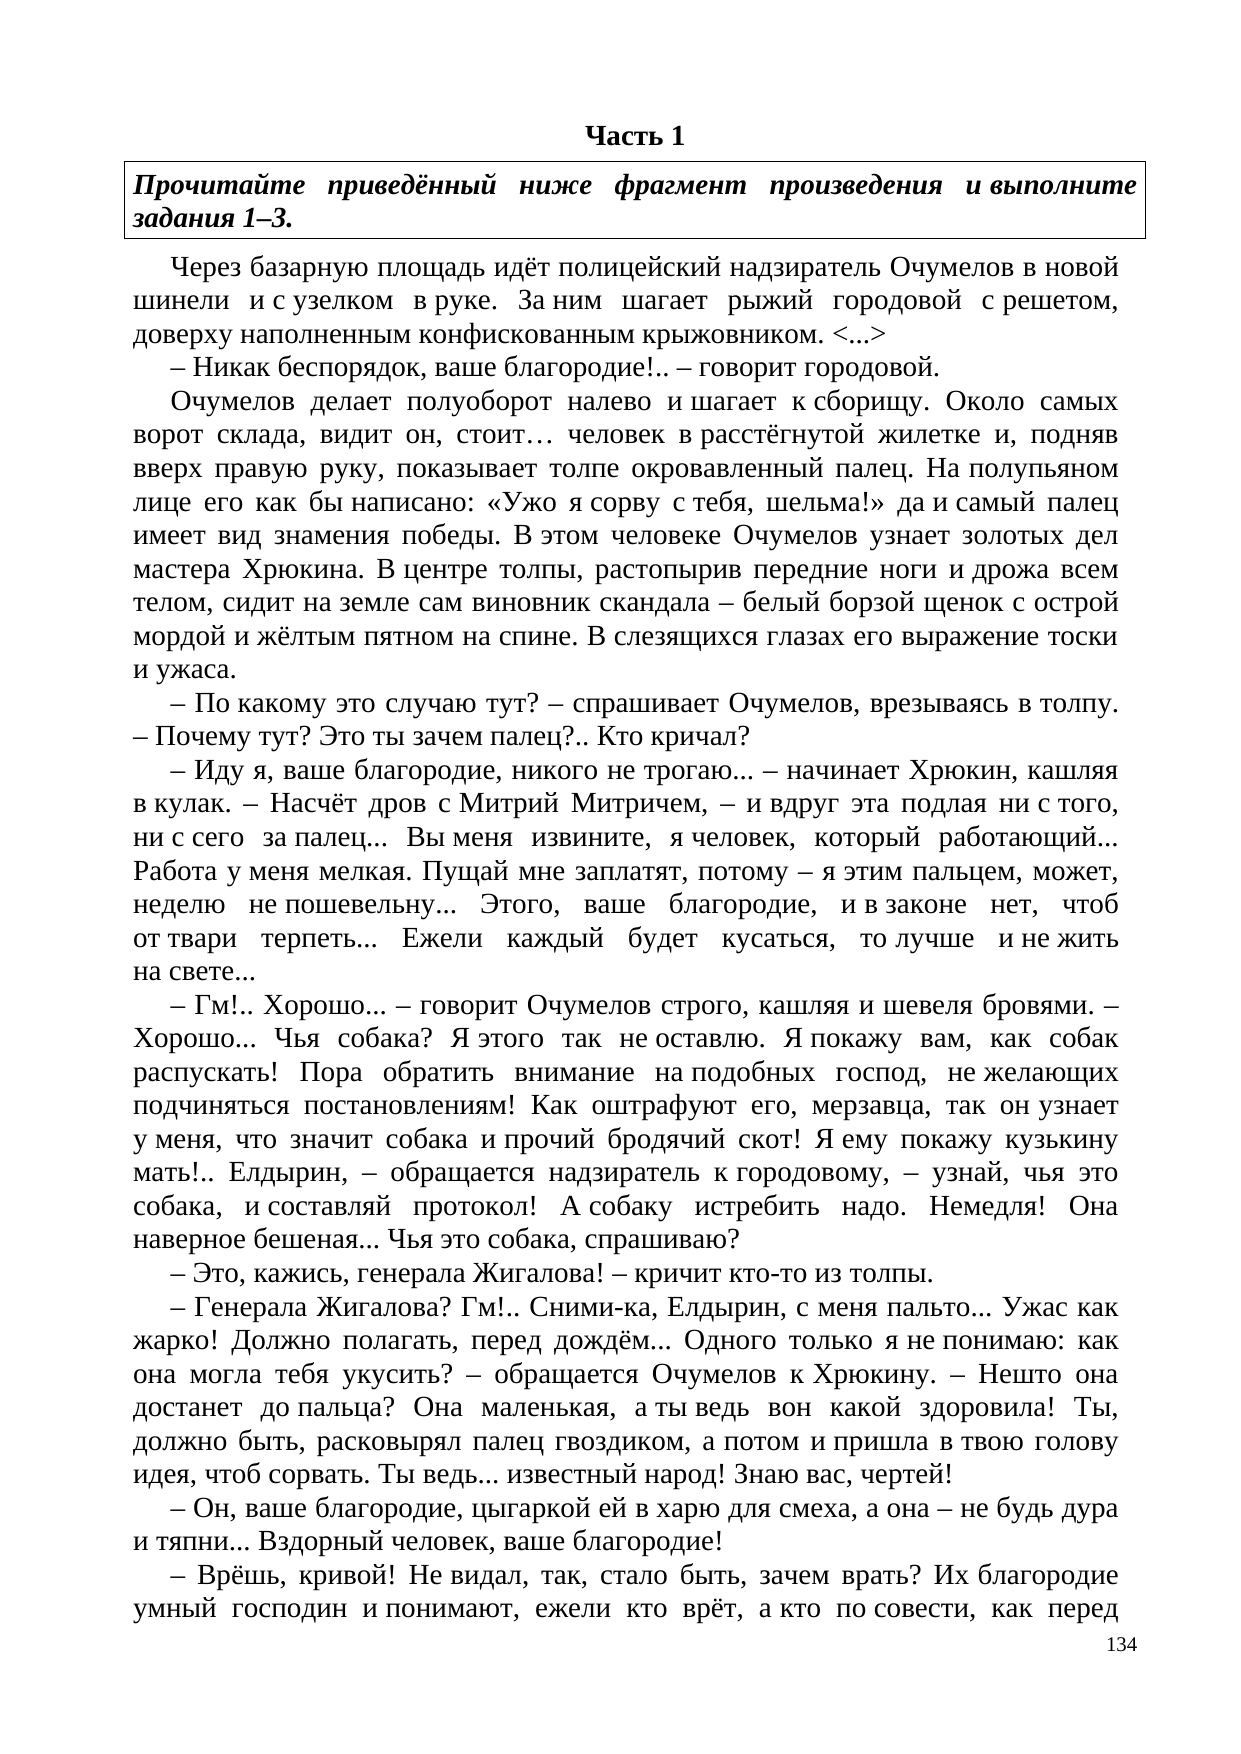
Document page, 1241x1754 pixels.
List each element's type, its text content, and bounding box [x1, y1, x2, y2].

text – По какому это случаю тут? – спрашивает Очумелов, врезываясь в толпу. – Почему тут? Это ты зачем палец?.. Кто кричал? [133, 685, 1119, 752]
text – Он, ваше благородие, цыгаркой ей в харю для смеха, а она – не будь дура и тяпни... Вздорный человек, ваше благородие! [133, 1490, 1119, 1557]
text Через базарную площадь идёт полицейский надзиратель Очумелов в новой шинели и с узелком в руке. За ним шагает рыжий городовой с решетом, доверху наполненным конфискованным крыжовником. <...> [133, 249, 1119, 349]
text – Иду я, ваше благородие, никого не трогаю... – начинает Хрюкин, кашляя в кулак. – Насчёт дров с Митрий Митричем, – и вдруг эта подлая ни с того, ни с сего за палец... Вы меня извините, я человек, который работающий... Работа у меня мелкая. Пущай мне заплатят, потому – я этим пальцем, может, неделю не пошевельну... Этого, ваше благородие, и в законе нет, чтоб от твари терпеть... Ежели каждый будет кусаться, то лучше и не жить на свете... [133, 752, 1119, 987]
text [133, 1557, 1119, 1624]
text – Это, кажись, генерала Жигалова! – кричит кто-то из толпы. [133, 1255, 1119, 1289]
text – Генерала Жигалова? Гм!.. Сними-ка, Елдырин, с меня пальто... Ужас как жарко! Должно полагать, перед дождём... Одного только я не понимаю: как она могла тебя укусить? – обращается Очумелов к Хрюкину. – Нешто она достанет до пальца? Она маленькая, а ты ведь вон какой здоровила! Ты, должно быть, расковырял палец гвоздиком, а потом и пришла в твою голову идея, чтоб сорвать. Ты ведь... известный народ! Знаю вас, чертей! [133, 1289, 1119, 1490]
text – Гм!.. Хорошо... – говорит Очумелов строго, кашляя и шевеля бровями. – Хорошо... Чья собака? Я этого так не оставлю. Я покажу вам, как собак распускать! Пора обратить внимание на подобных господ, не желающих подчиняться постановлениям! Как оштрафуют его, мерзавца, так он узнает у меня, что значит собака и прочий бродячий скот! Я ему покажу кузькину мать!.. Елдырин, – обращается надзиратель к городовому, – узнай, чья это собака, и составляй протокол! А собаку истребить надо. Немедля! Она наверное бешеная... Чья это собака, спрашиваю? [133, 987, 1119, 1255]
text Очумелов делает полуоборот налево и шагает к сборищу. Около самых ворот склада, видит он, стоит… человек в расстёгнутой жилетке и, подняв вверх правую руку, показывает толпе окровавленный палец. На полупьяном лице его как бы написано: «Ужо я сорву с тебя, шельма!» да и самый палец имеет вид знамения победы. В этом человеке Очумелов узнает золотых дел мастера Хрюкина. В центре толпы, растопырив передние ноги и дрожа всем телом, сидит на земле сам виновник скандала – белый борзой щенок с острой мордой и жёлтым пятном на спине. В слезящихся глазах его выражение тоски и ужаса. [133, 383, 1119, 685]
text Прочитайте приведённый ниже фрагмент произведения и выполните задания 1–3. [133, 167, 1137, 234]
text – Никак беспорядок, ваше благородие!.. – говорит городовой. [133, 349, 1119, 383]
text Часть 1 [133, 118, 1137, 152]
